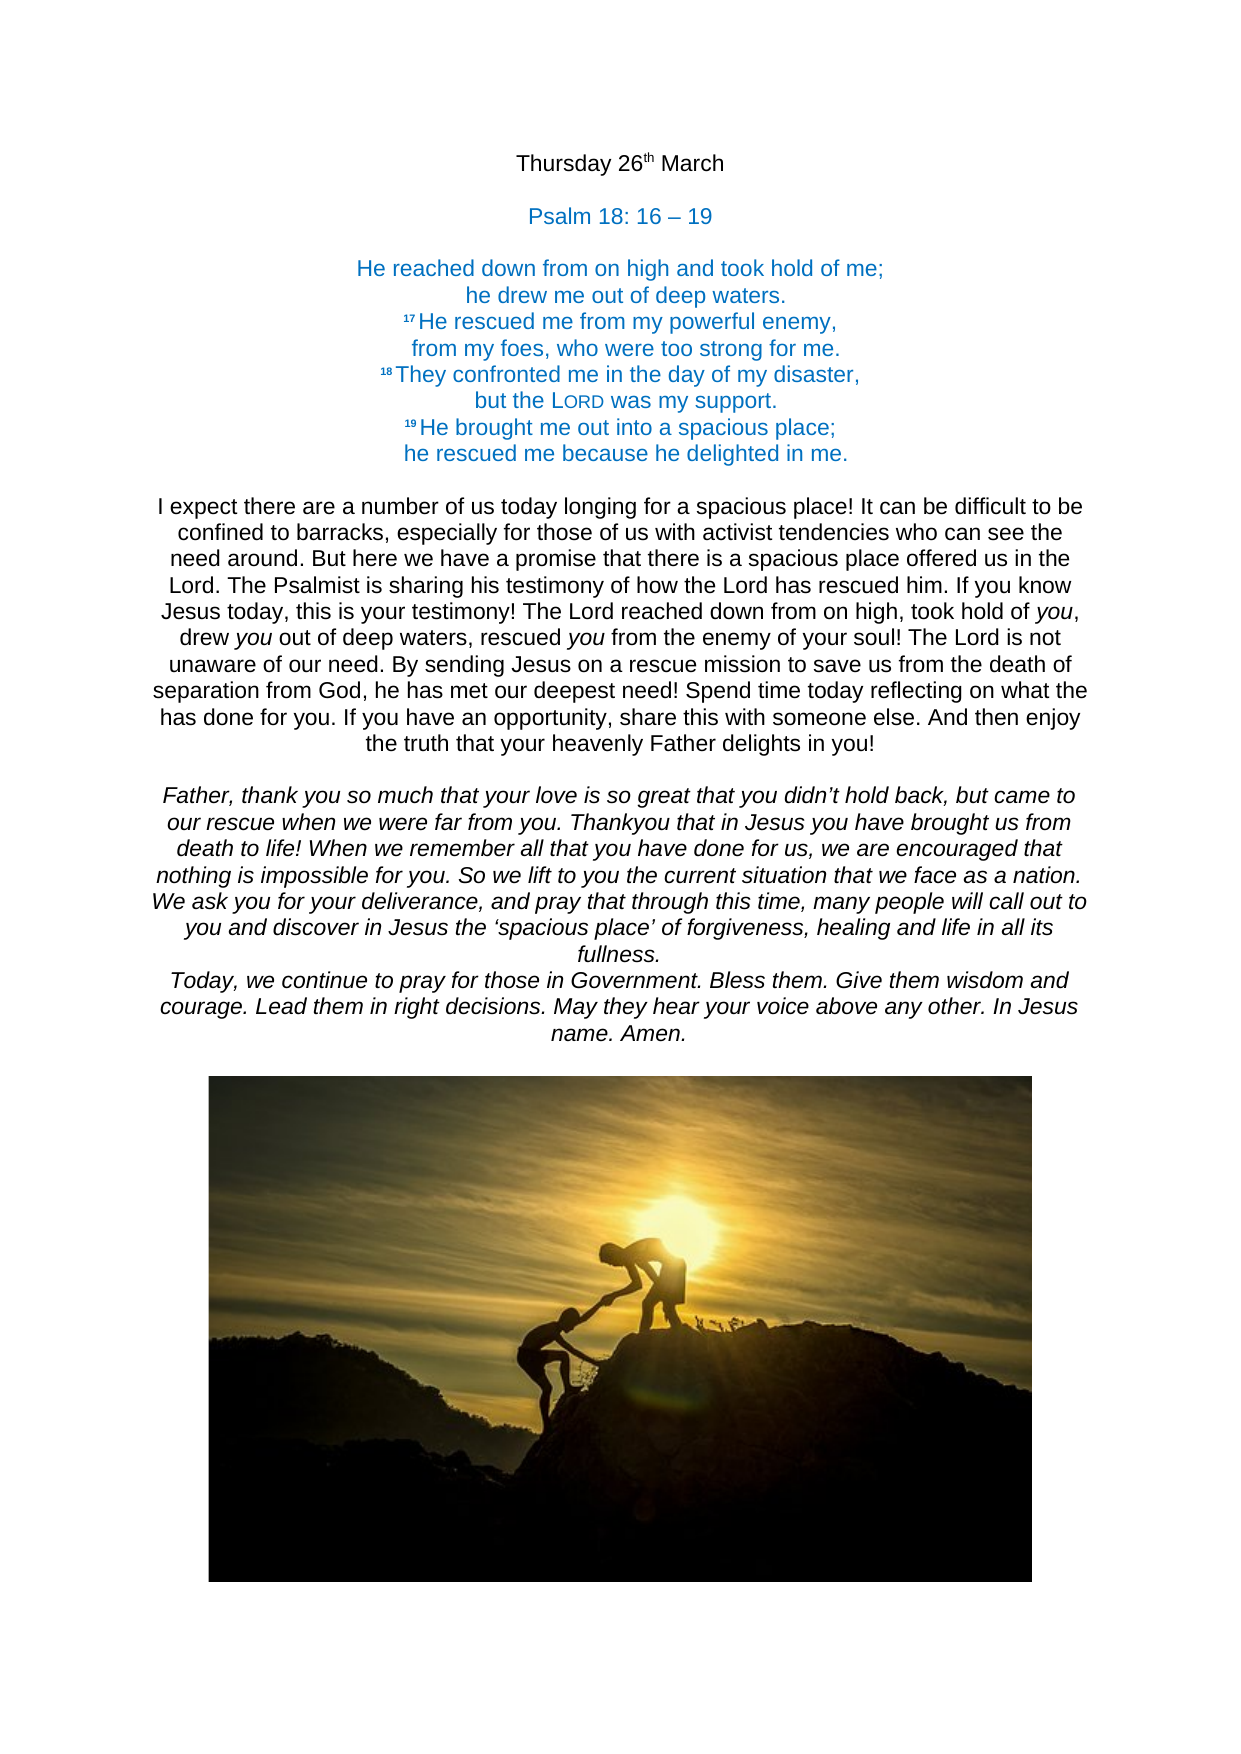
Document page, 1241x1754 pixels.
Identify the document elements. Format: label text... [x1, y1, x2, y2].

text Today, we continue to pray for those in Government. Bless them. Give them wisdom and courage. Lead them in right decisions. May they hear your voice above any other. In Jesus name. Amen. [150, 967, 1090, 1046]
text He reached down from on high and took hold of me; he drew me out of deep waters. 17 He rescued me from my powerful enemy, from my foes, who were too strong for me. 18 They confronted me in the day of my disaster, but the Lord was my support. 19 He brought me out into a spacious place; he rescued me because he delighted in me. [150, 255, 1090, 466]
picture [208, 1076, 1032, 1582]
text Father, thank you so much that your love is so great that you didn’t hold back, but came to our rescue when we were far from you. Thankyou that in Jesus you have brought us from death to life! When we remember all that you have done for us, we are encouraged that nothing is impossible for you. So we lift to you the current situation that we face as a nation. We ask you for your deliverance, and pray that through this time, many people will call out to you and discover in Jesus the ‘spacious place’ of forgiveness, healing and life in all its fullness. [150, 782, 1090, 967]
text I expect there are a number of us today longing for a spacious place! It can be difficult to be confined to barracks, especially for those of us with activist tendencies who can see the need around. But here we have a promise that there is a spacious place offered us in the Lord. The Psalmist is sharing his testimony of how the Lord has rescued him. If you know Jesus today, this is your testimony! The Lord reached down from on high, took hold of you, drew you out of deep waters, rescued you from the enemy of your soul! The Lord is not unaware of our need. By sending Jesus on a rescue mission to save us from the death of separation from God, he has met our deepest need! Spend time today reflecting on what the has done for you. If you have an opportunity, share this with someone else. And then enjoy the truth that your heavenly Father delights in you! [150, 493, 1090, 756]
text Psalm 18: 16 – 19 [150, 203, 1090, 229]
text Thursday 26th March [150, 150, 1090, 176]
